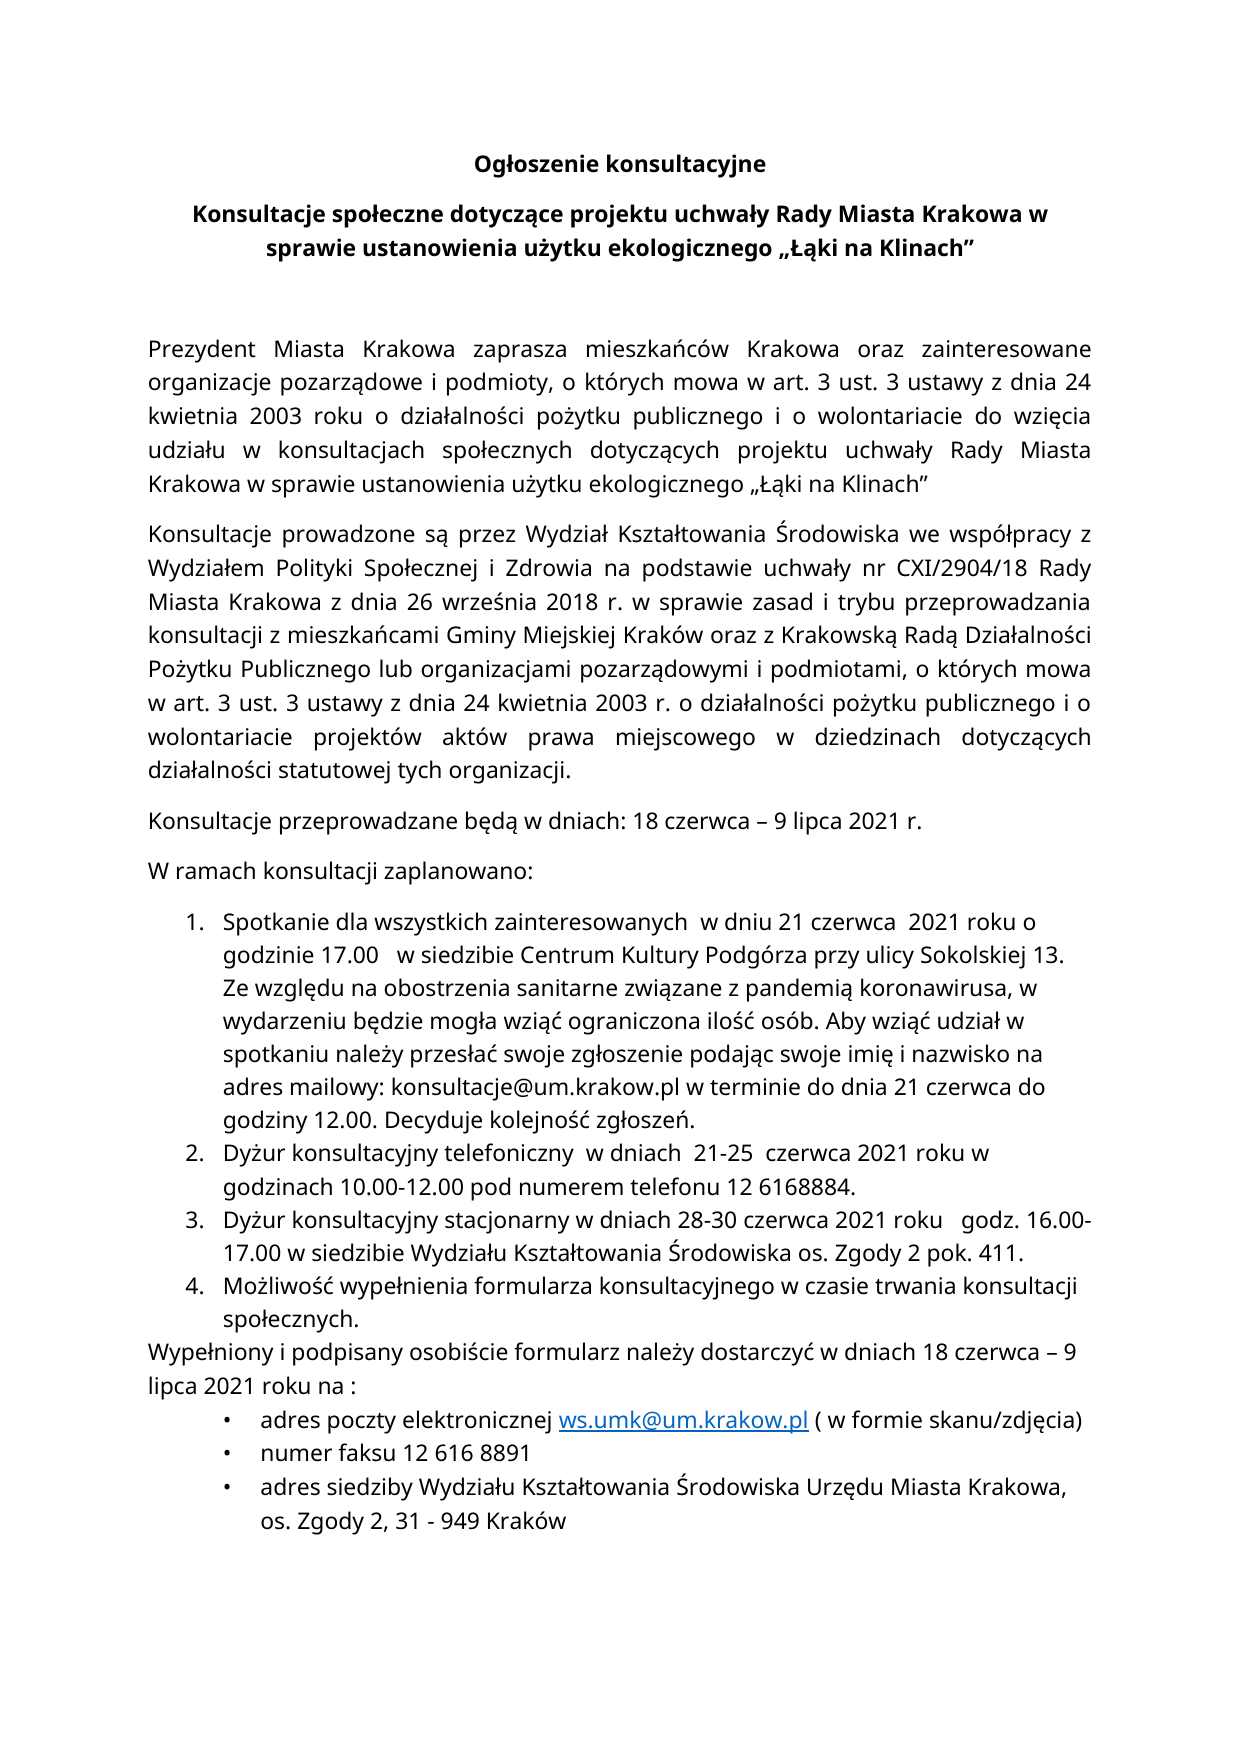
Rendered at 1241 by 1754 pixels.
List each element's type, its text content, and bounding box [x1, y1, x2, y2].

list adres siedziby Wydziału Kształtowania Środowiska Urzędu Miasta Krakowa, [223, 1471, 1093, 1502]
list adres poczty elektronicznej ws.umk@um.krakow.pl ( w formie skanu/zdjęcia) [223, 1404, 1093, 1435]
list Dyżur konsultacyjny stacjonarny w dniach 28-30 czerwca 2021 roku godz. 16.00-17.00 w siedzibie Wydziału Kształtowania Środowiska os. Zgody 2 pok. 411. [185, 1204, 1093, 1268]
text Ogłoszenie konsultacyjne [148, 148, 1093, 179]
list Spotkanie dla wszystkich zainteresowanych w dniu 21 czerwca 2021 roku o godzinie 17.00 w siedzibie Centrum Kultury Podgórza przy ulicy Sokolskiej 13. [185, 906, 1093, 970]
text Konsultacje społeczne dotyczące projektu uchwały Rady Miasta Krakowa w sprawie ustanowienia użytku ekologicznego „Łąki na Klinach” [148, 198, 1093, 263]
list Możliwość wypełnienia formularza konsultacyjnego w czasie trwania konsultacji społecznych. [185, 1270, 1093, 1334]
list Ze względu na obostrzenia sanitarne związane z pandemią koronawirusa, w wydarzeniu będzie mogła wziąć ograniczona ilość osób. Aby wziąć udział w spotkaniu należy przesłać swoje zgłoszenie podając swoje imię i nazwisko na adres mailowy: konsultacje@um.krakow.pl w terminie do dnia 21 czerwca do godziny 12.00. Decyduje kolejność zgłoszeń. [223, 972, 1093, 1136]
list os. Zgody 2, 31 - 949 Kraków [260, 1505, 1093, 1536]
text Prezydent Miasta Krakowa zaprasza mieszkańców Krakowa oraz zainteresowane organizacje pozarządowe i podmioty, o których mowa w art. 3 ust. 3 ustawy z dnia 24 kwietnia 2003 roku o działalności pożytku publicznego i o wolontariacie do wzięcia udziału w konsultacjach społecznych dotyczących projektu uchwały Rady Miasta Krakowa w sprawie ustanowienia użytku ekologicznego „Łąki na Klinach” [148, 333, 1093, 499]
list Wypełniony i podpisany osobiście formularz należy dostarczyć w dniach 18 czerwca – 9 lipca 2021 roku na : [148, 1336, 1093, 1401]
list Dyżur konsultacyjny telefoniczny w dniach 21-25 czerwca 2021 roku w godzinach 10.00-12.00 pod numerem telefonu 12 6168884. [185, 1137, 1093, 1202]
text Konsultacje przeprowadzane będą w dniach: 18 czerwca – 9 lipca 2021 r. [148, 805, 1093, 836]
text Konsultacje prowadzone są przez Wydział Kształtowania Środowiska we współpracy z Wydziałem Polityki Społecznej i Zdrowia na podstawie uchwały nr CXI/2904/18 Rady Miasta Krakowa z dnia 26 września 2018 r. w sprawie zasad i trybu przeprowadzania konsultacji z mieszkańcami Gminy Miejskiej Kraków oraz z Krakowską Radą Działalności Pożytku Publicznego lub organizacjami pozarządowymi i podmiotami, o których mowa w art. 3 ust. 3 ustawy z dnia 24 kwietnia 2003 r. o działalności pożytku publicznego i o wolontariacie projektów aktów prawa miejscowego w dziedzinach dotyczących działalności statutowej tych organizacji. [148, 518, 1093, 786]
list numer faksu 12 616 8891 [223, 1437, 1093, 1469]
text W ramach konsultacji zaplanowano: [148, 855, 1093, 886]
